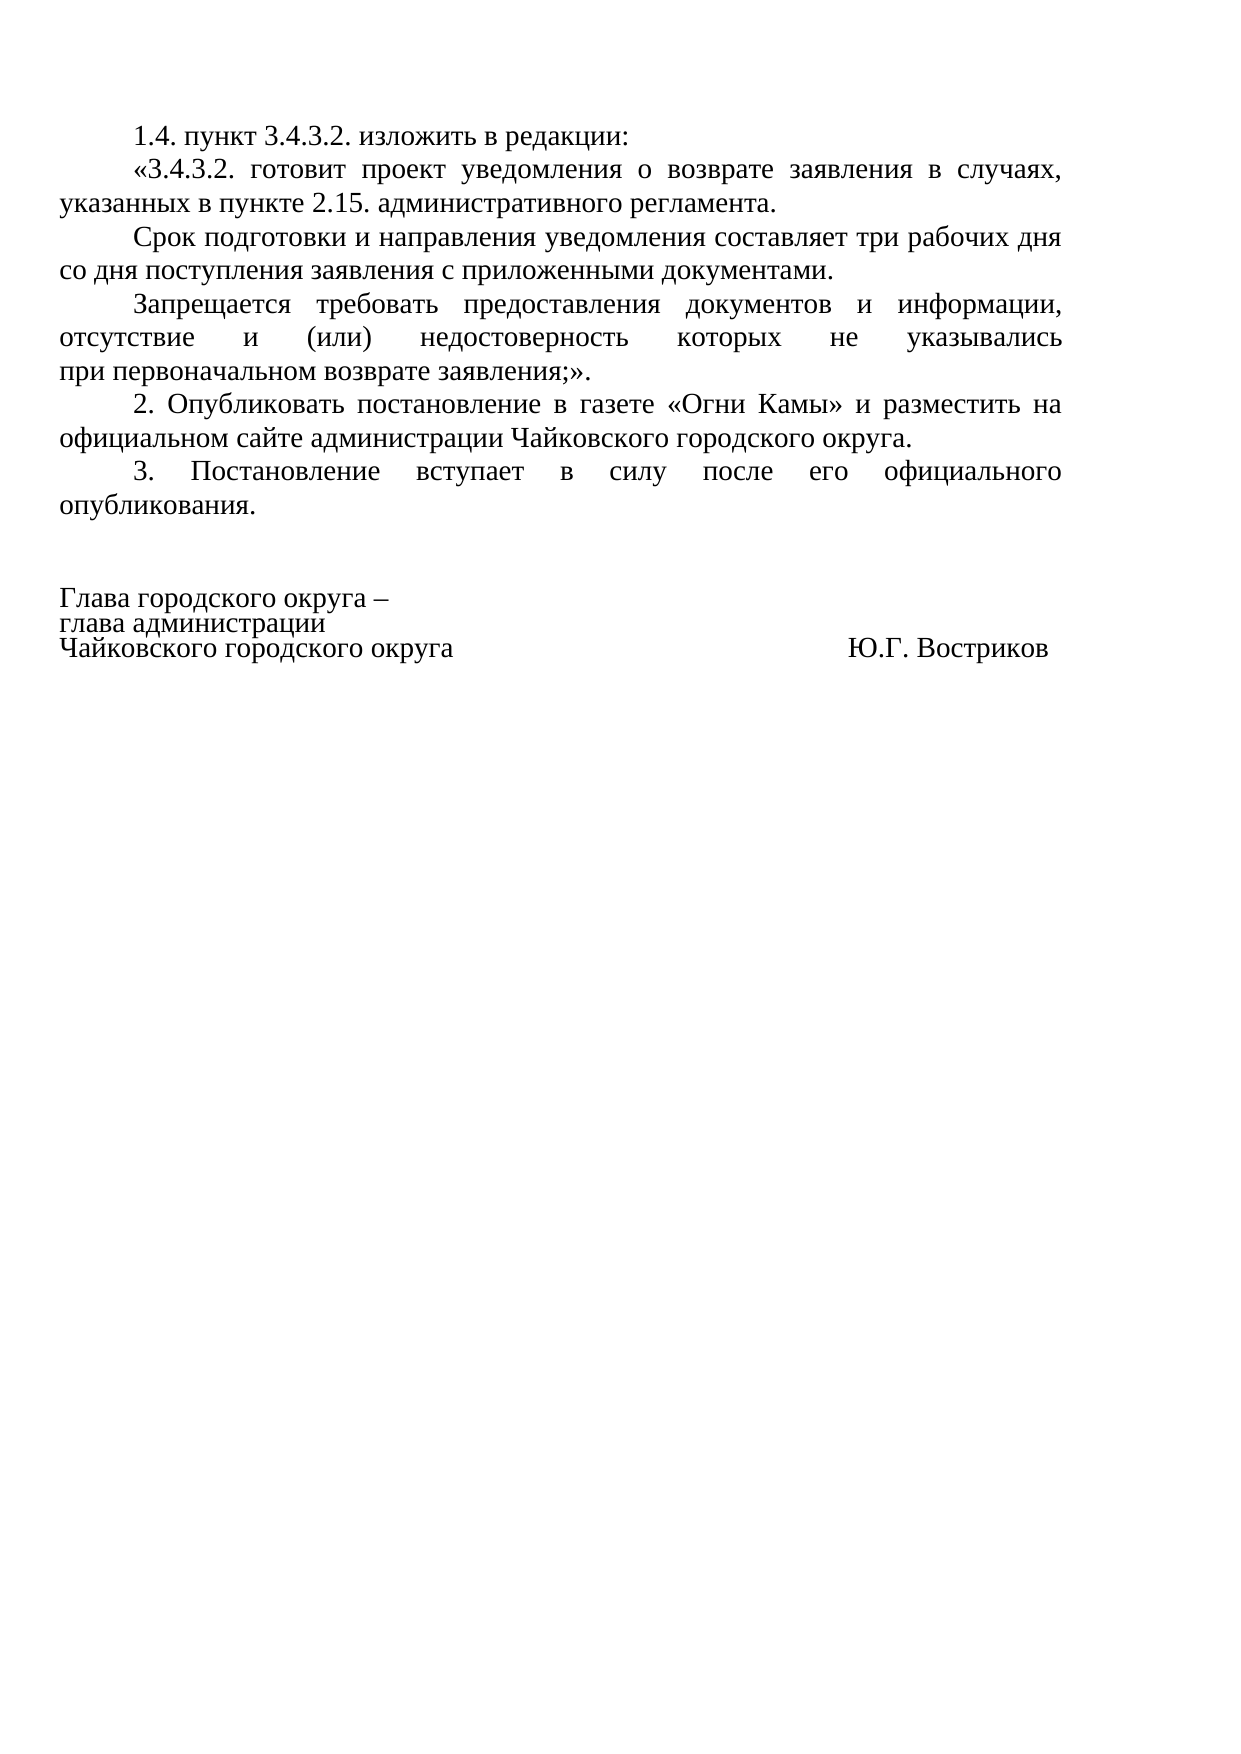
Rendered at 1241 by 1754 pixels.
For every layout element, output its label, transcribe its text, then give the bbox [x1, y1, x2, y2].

text глава администрации [59, 613, 1063, 638]
text «3.4.3.2. готовит проект уведомления о возврате заявления в случаях, указанных в пункте 2.15. административного регламента. [59, 152, 1063, 219]
text 2. Опубликовать постановление в газете «Огни Камы» и разместить на официальном сайте администрации Чайковского городского округа. [59, 386, 1063, 453]
text Запрещается требовать предоставления документов и информации, отсутствие и (или) недостоверность которых не указывались при первоначальном возврате заявления;». [59, 286, 1063, 386]
text Срок подготовки и направления уведомления составляет три рабочих дня со дня поступления заявления с приложенными документами. [59, 219, 1063, 286]
text 3. Постановление вступает в силу после его официального опубликования. [59, 453, 1063, 521]
text 1.4. пункт 3.4.3.2. изложить в редакции: [59, 118, 1063, 152]
text Глава городского округа – [59, 588, 1063, 613]
text Чайковского городского округа Ю.Г. Востриков [59, 638, 1063, 663]
